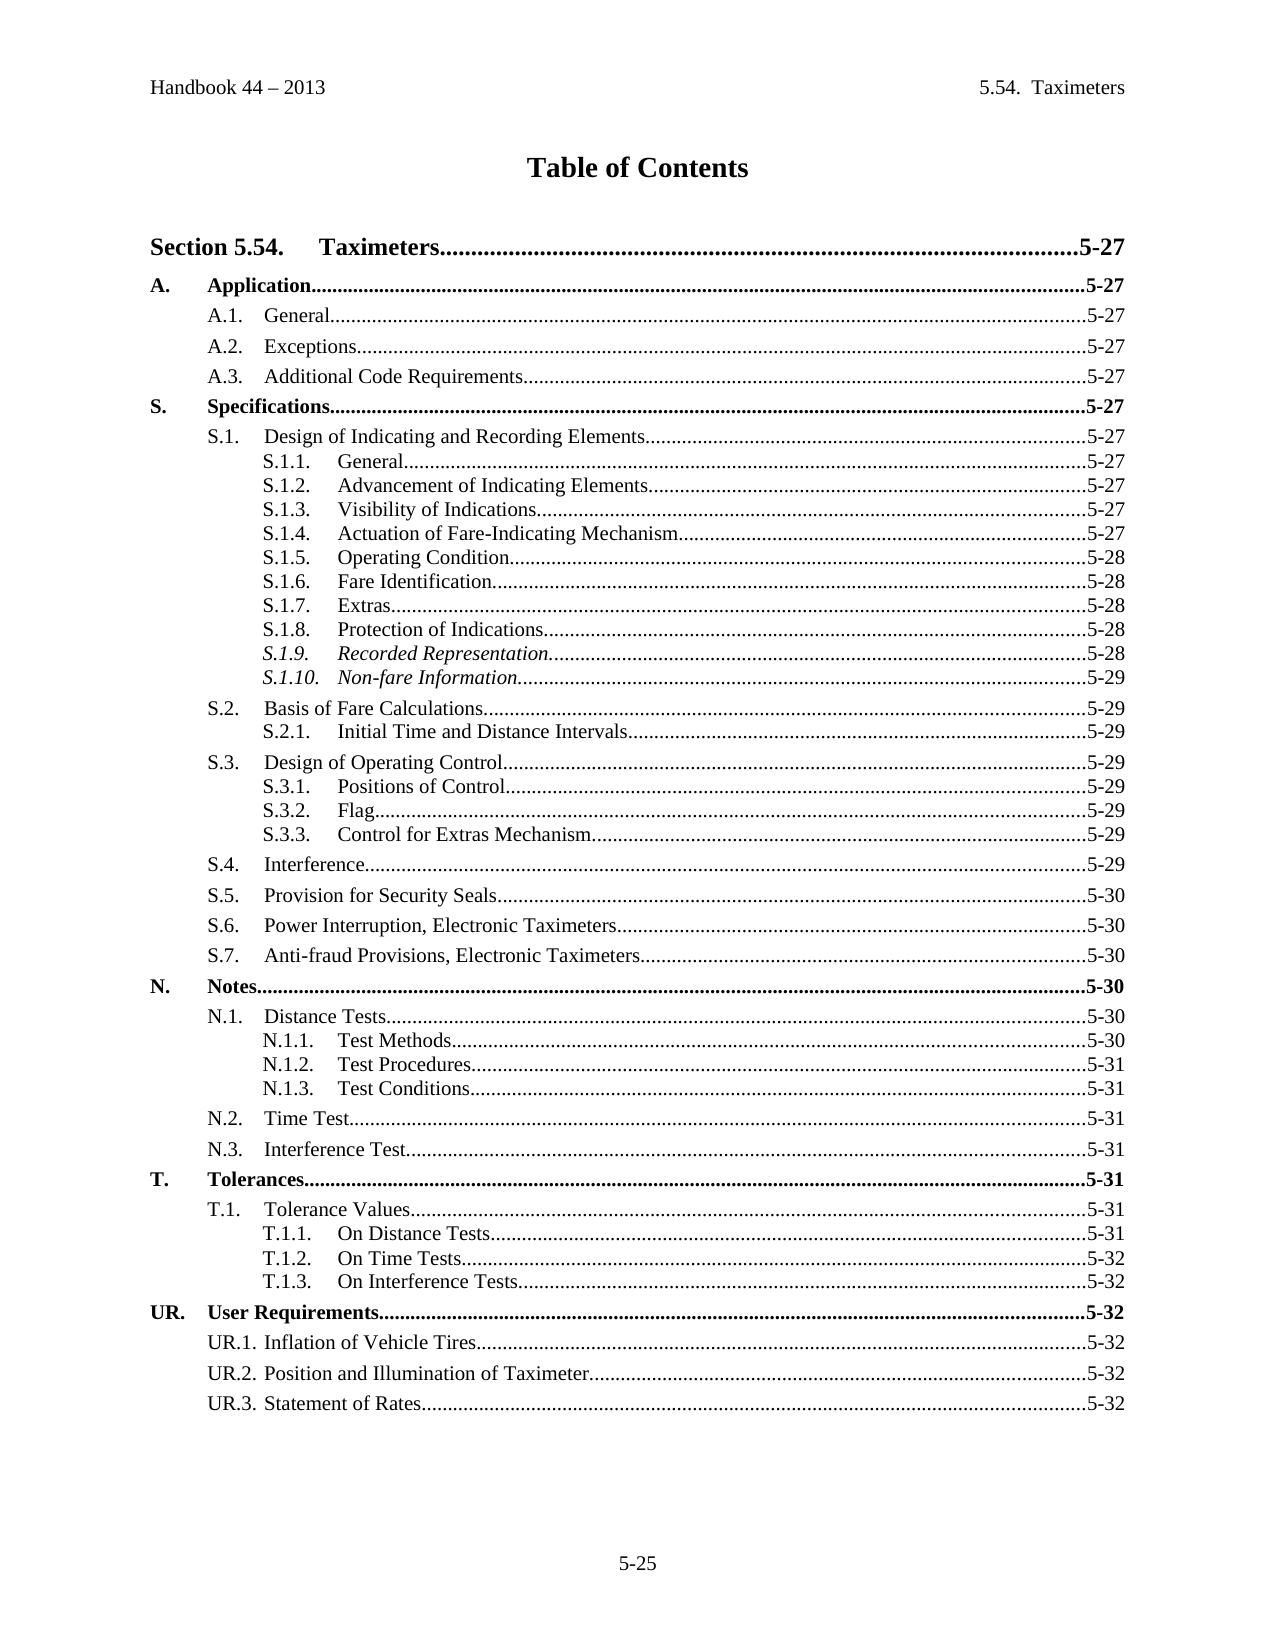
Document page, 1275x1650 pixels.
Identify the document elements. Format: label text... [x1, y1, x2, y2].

text N.2. Time Test. 5-31 [207, 1106, 1125, 1130]
text UR. User Requirements 5-32 [150, 1300, 1125, 1324]
text A.3. Additional Code Requirements. 5-27 [207, 364, 1125, 388]
text S.3.1. Positions of Control. 5-29 [262, 774, 1125, 798]
text T. Tolerances 5-31 [150, 1167, 1125, 1191]
text T.1. Tolerance Values. 5-31 [207, 1197, 1125, 1221]
text S.5. Provision for Security Seals. 5-30 [207, 883, 1125, 907]
text Table of Contents [150, 150, 1125, 183]
text A.2. Exceptions. 5-27 [207, 333, 1125, 358]
text T.1.1. On Distance Tests. 5-31 [262, 1221, 1125, 1245]
text S. Specifications 5-27 [150, 394, 1125, 418]
text S.3. Design of Operating Control. 5-29 [207, 750, 1125, 774]
text S.1. Design of Indicating and Recording Elements. 5-27 [207, 424, 1125, 448]
text N.1.2. Test Procedures. 5-31 [262, 1052, 1125, 1076]
text S.1.2. Advancement of Indicating Elements. 5-27 [262, 473, 1125, 497]
text S.1.5. Operating Condition. 5-28 [262, 545, 1125, 569]
text S.2. Basis of Fare Calculations. 5-29 [207, 695, 1125, 719]
text S.1.1. General. 5-27 [262, 448, 1125, 473]
text S.3.2. Flag. 5-29 [262, 798, 1125, 822]
text N.1. Distance Tests. 5-30 [207, 1004, 1125, 1028]
text UR.3. Statement of Rates. 5-32 [207, 1391, 1125, 1415]
text A. Application 5-27 [150, 273, 1125, 297]
text UR.2. Position and Illumination of Taximeter. 5-32 [207, 1360, 1125, 1384]
text N. Notes 5-30 [150, 973, 1125, 998]
text S.1.6. Fare Identification. 5-28 [262, 569, 1125, 593]
text S.7. Anti-fraud Provisions, Electronic Taximeters. 5-30 [207, 943, 1125, 967]
text S.4. Interference. 5-29 [207, 852, 1125, 876]
text S.6. Power Interruption, Electronic Taximeters. 5-30 [207, 913, 1125, 937]
text S.1.7. Extras. 5-28 [262, 593, 1125, 617]
text S.1.9. Recorded Representation. 5-28 [262, 641, 1125, 665]
text S.3.3. Control for Extras Mechanism. 5-29 [262, 822, 1125, 846]
text S.2.1. Initial Time and Distance Intervals. 5-29 [262, 719, 1125, 743]
text N.3. Interference Test. 5-31 [207, 1137, 1125, 1161]
text S.1.4. Actuation of Fare-Indicating Mechanism. 5-27 [262, 521, 1125, 545]
text N.1.3. Test Conditions. 5-31 [262, 1076, 1125, 1100]
text T.1.3. On Interference Tests. 5-32 [262, 1269, 1125, 1293]
text S.1.3. Visibility of Indications. 5-27 [262, 497, 1125, 521]
text S.1.8. Protection of Indications. 5-28 [262, 617, 1125, 641]
text N.1.1. Test Methods. 5-30 [262, 1028, 1125, 1052]
text Section 5.54. Taximeters 5-27 [150, 232, 1125, 260]
text UR.1. Inflation of Vehicle Tires. 5-32 [207, 1330, 1125, 1354]
text S.1.10. Non-fare Information. 5-29 [262, 665, 1125, 689]
text T.1.2. On Time Tests. 5-32 [262, 1245, 1125, 1269]
text A.1. General. 5-27 [207, 303, 1125, 327]
